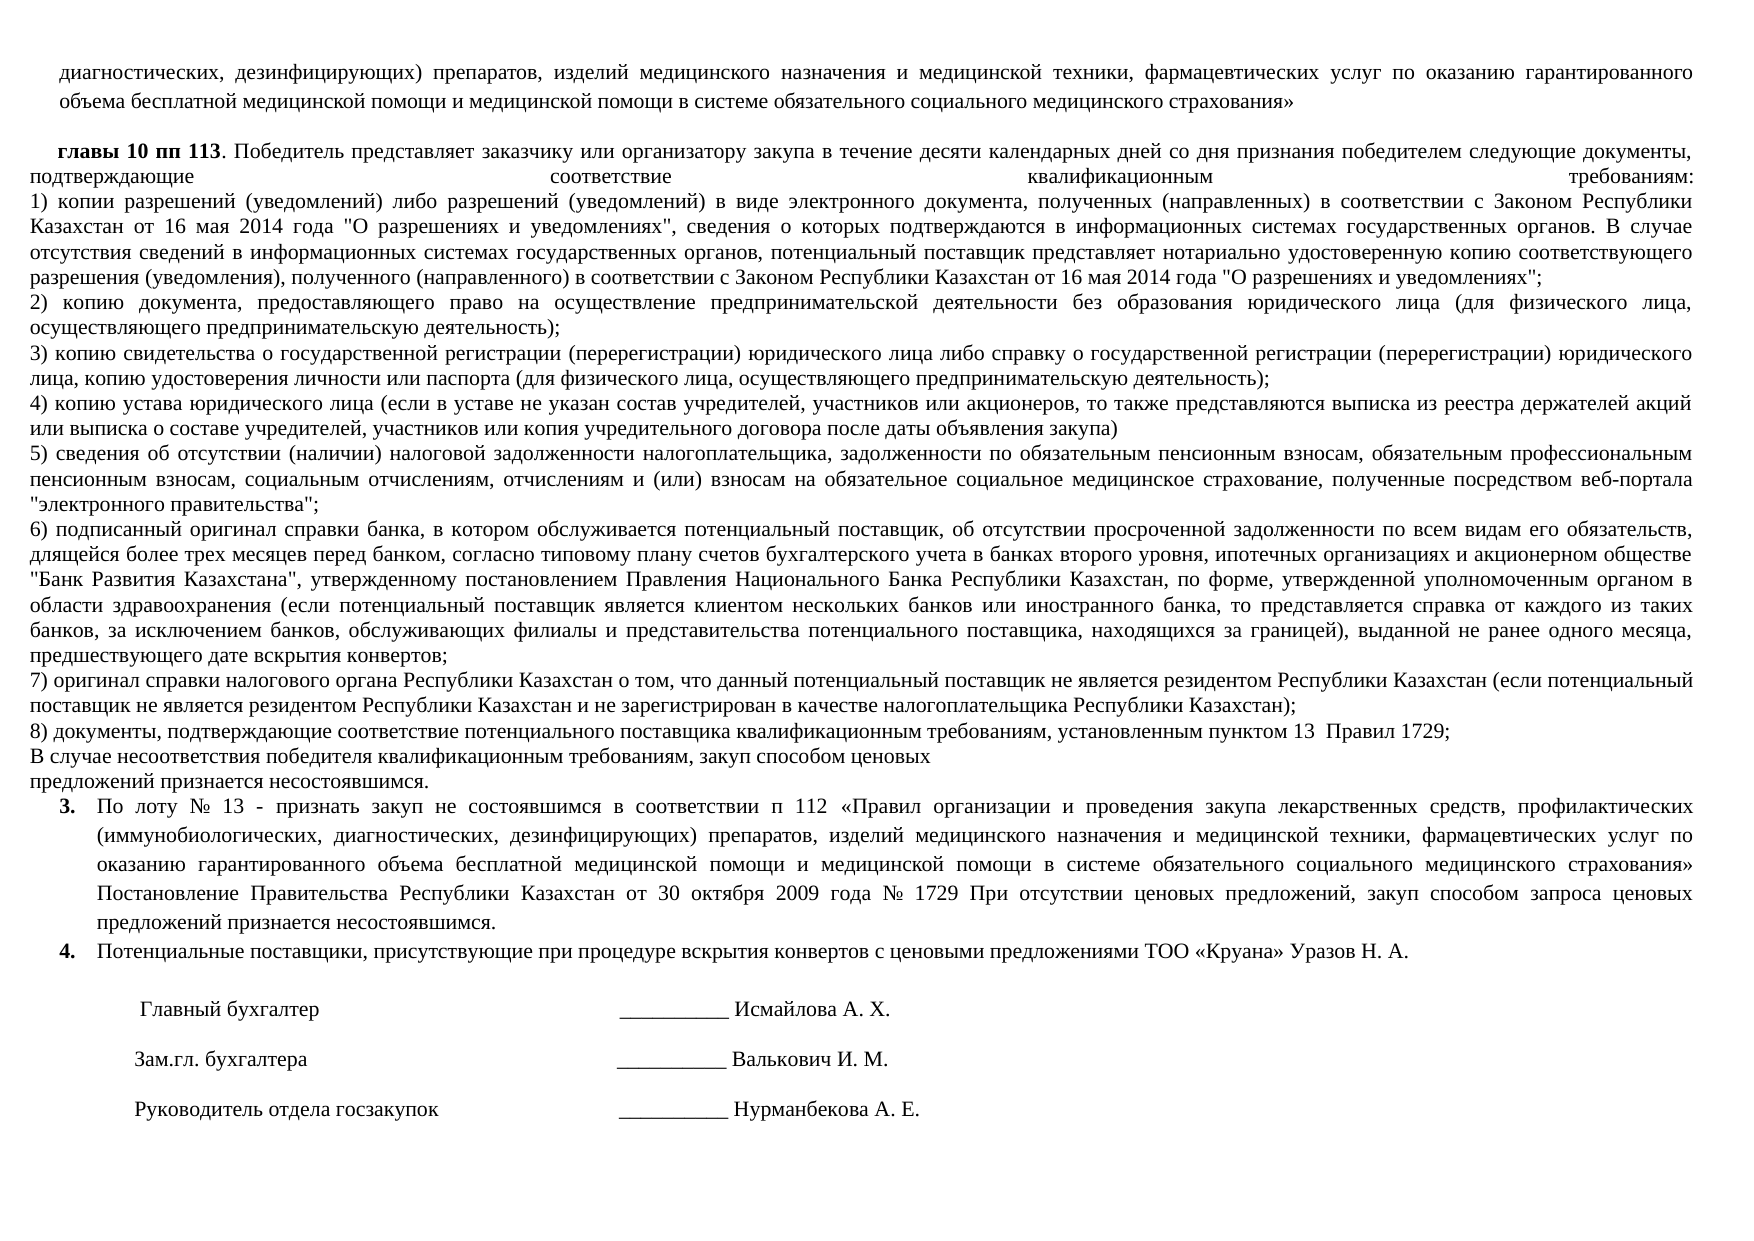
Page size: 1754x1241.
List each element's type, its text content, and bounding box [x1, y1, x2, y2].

text Руководитель отдела госзакупок __________ Нурманбекова А. Е. [74, 1096, 1695, 1121]
text предложений признается несостоявшимся. [29, 768, 1695, 793]
text В случае несоответствия победителя квалификационным требованиям, закуп способом ценовых [29, 743, 1695, 768]
list Главный бухгалтер __________ Исмайлова А. Х. [74, 996, 1695, 1021]
text Зам.гл. бухгалтера __________ Валькович И. М. [74, 1046, 1695, 1071]
list Потенциальные поставщики, присутствующие при процедуре вскрытия конвертов с ценовыми предложениями ТОО «Круана» Уразов Н. А. [59, 938, 1695, 963]
text главы 10 пп 113. Победитель представляет заказчику или организатору закупа в течение десяти календарных дней со дня признания победителем следующие документы, подтверждающие соответствие квалификационным требованиям: 1) копии разрешений (уведомлений) либо разрешений (уведомлений) в виде электронного документа, полученных (направленных) в соответствии с Законом Республики Казахстан от 16 мая 2014 года "О разрешениях и уведомлениях", сведения о которых подтверждаются в информационных системах государственных органов. В случае отсутствия сведений в информационных системах государственных органов, потенциальный поставщик представляет нотариально удостоверенную копию соответствующего разрешения (уведомления), полученного (направленного) в соответствии с Законом Республики Казахстан от 16 мая 2014 года "О разрешениях и уведомлениях"; [29, 138, 1695, 289]
text 3) копию свидетельства о государственной регистрации (перерегистрации) юридического лица либо справку о государственной регистрации (перерегистрации) юридического лица, копию удостоверения личности или паспорта (для физического лица, осуществляющего предпринимательскую деятельность); [29, 339, 1695, 390]
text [59, 59, 1695, 113]
text 4) копию устава юридического лица (если в уставе не указан состав учредителей, участников или акционеров, то также представляются выписка из реестра держателей акций или выписка о составе учредителей, участников или копия учредительного договора после даты объявления закупа) [29, 390, 1695, 440]
text 2) копию документа, предоставляющего право на осуществление предпринимательской деятельности без образования юридического лица (для физического лица, осуществляющего предпринимательскую деятельность); [29, 289, 1695, 339]
list По лоту № 13 - признать закуп не состоявшимся в соответствии п 112 «Правил организации и проведения закупа лекарственных средств, профилактических (иммунобиологических, диагностических, дезинфицирующих) препаратов, изделий медицинского назначения и медицинской техники, фармацевтических услуг по оказанию гарантированного объема бесплатной медицинской помощи и медицинской помощи в системе обязательного социального медицинского страхования» Постановление Правительства Республики Казахстан от 30 октября 2009 года № 1729 При отсутствии ценовых предложений, закуп способом запроса ценовых предложений признается несостоявшимся. [59, 793, 1695, 934]
text 7) оригинал справки налогового органа Республики Казахстан о том, что данный потенциальный поставщик не является резидентом Республики Казахстан (если потенциальный поставщик не является резидентом Республики Казахстан и не зарегистрирован в качестве налогоплательщика Республики Казахстан); [29, 667, 1695, 718]
text 6) подписанный оригинал справки банка, в котором обслуживается потенциальный поставщик, об отсутствии просроченной задолженности по всем видам его обязательств, длящейся более трех месяцев перед банком, согласно типовому плану счетов бухгалтерского учета в банках второго уровня, ипотечных организациях и акционерном обществе "Банк Развития Казахстана", утвержденному постановлением Правления Национального Банка Республики Казахстан, по форме, утвержденной уполномоченным органом в области здравоохранения (если потенциальный поставщик является клиентом нескольких банков или иностранного банка, то представляется справка от каждого из таких банков, за исключением банков, обслуживающих филиалы и представительства потенциального поставщика, находящихся за границей), выданной не ранее одного месяца, предшествующего дате вскрытия конвертов; [29, 516, 1695, 667]
text 5) сведения об отсутствии (наличии) налоговой задолженности налогоплательщика, задолженности по обязательным пенсионным взносам, обязательным профессиональным пенсионным взносам, социальным отчислениям, отчислениям и (или) взносам на обязательное социальное медицинское страхование, полученные посредством веб-портала "электронного правительства"; [29, 440, 1695, 516]
text 8) документы, подтверждающие соответствие потенциального поставщика квалификационным требованиям, установленным пунктом 13 Правил 1729; [29, 718, 1695, 743]
